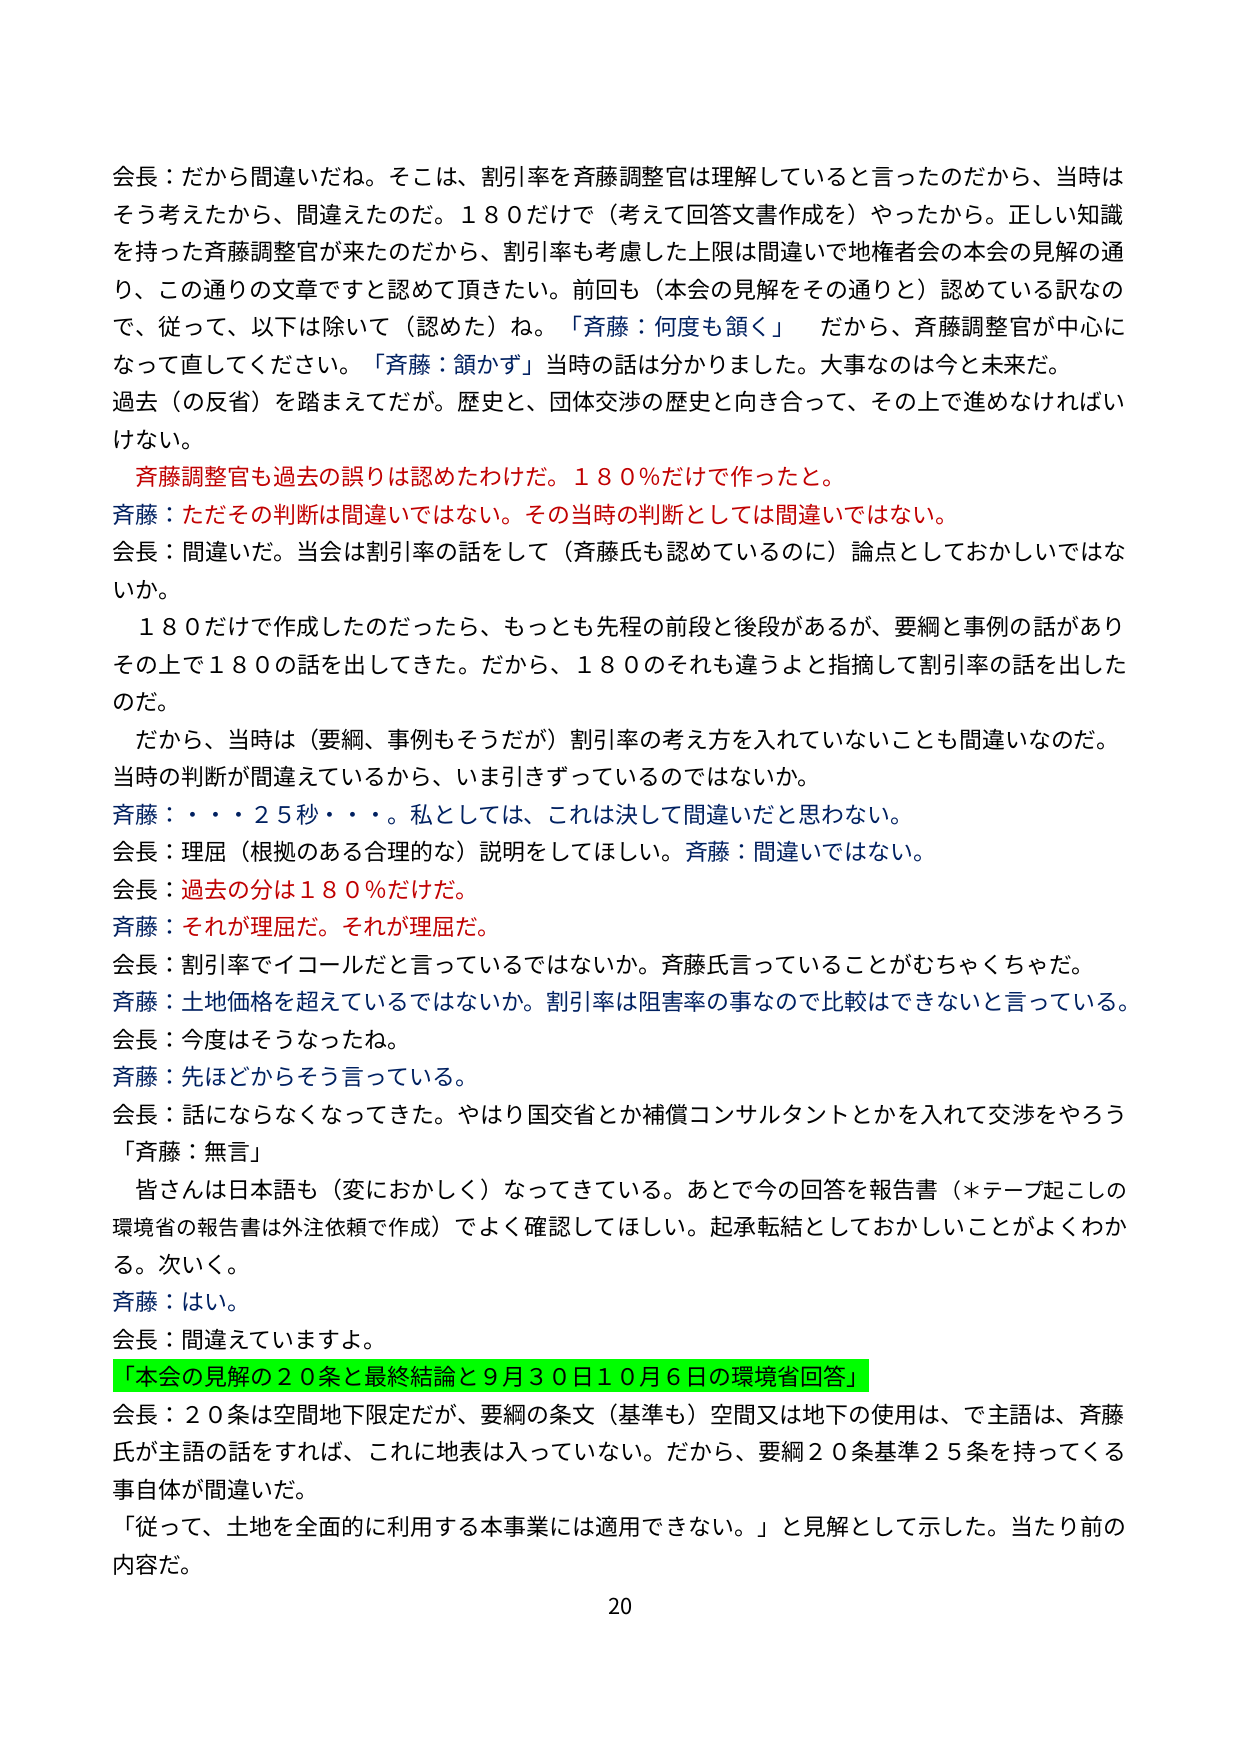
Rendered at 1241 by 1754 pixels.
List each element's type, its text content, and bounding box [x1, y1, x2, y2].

text 会長：話にならなくなってきた。やはり国交省とか補償コンサルタントとかを入れて交渉をやろう「斉藤：無言」 [112, 1094, 1128, 1169]
text 斉藤：土地価格を超えているではないか。割引率は阻害率の事なので比較はできないと言っている。 [112, 982, 1128, 1019]
text 斉藤調整官も過去の誤りは認めたわけだ。１８０％だけで作ったと。 [112, 457, 1128, 494]
text 会長：間違いだ。当会は割引率の話をして（斉藤氏も認めているのに）論点としておかしいではないか。 [112, 532, 1128, 607]
text 斉藤：はい。 [112, 1282, 1128, 1319]
text 皆さんは日本語も（変におかしく）なってきている。あとで今の回答を報告書（＊テープ起こしの環境省の報告書は外注依頼で作成）でよく確認してほしい。起承転結としておかしいことがよくわかる。次いく。 [112, 1169, 1128, 1282]
text 過去（の反省）を踏まえてだが。歴史と、団体交渉の歴史と向き合って、その上で進めなければいけない。 [112, 382, 1128, 457]
text 「本会の見解の２０条と最終結論と９月３０日１０月６日の環境省回答」 [112, 1357, 1128, 1394]
text 会長：２０条は空間地下限定だが、要綱の条文（基準も）空間又は地下の使用は、で主語は、斉藤氏が主語の話をすれば、これに地表は入っていない。だから、要綱２０条基準２５条を持ってくる事自体が間違いだ。 [112, 1394, 1128, 1507]
text だから、当時は（要綱、事例もそうだが）割引率の考え方を入れていないことも間違いなのだ。 [112, 719, 1128, 757]
text 斉藤：ただその判断は間違いではない。その当時の判断としては間違いではない。 [112, 494, 1128, 532]
text 斉藤：それが理屈だ。それが理屈だ。 [112, 907, 1128, 944]
text １８０だけで作成したのだったら、もっとも先程の前段と後段があるが、要綱と事例の話がありその上で１８０の話を出してきた。だから、１８０のそれも違うよと指摘して割引率の話を出したのだ。 [112, 607, 1128, 719]
text 「従って、土地を全面的に利用する本事業には適用できない。」と見解として示した。当たり前の内容だ。 [112, 1507, 1128, 1582]
text 斉藤：先ほどからそう言っている。 [112, 1057, 1128, 1094]
text 会長：理屈（根拠のある合理的な）説明をしてほしい。斉藤：間違いではない。 [112, 832, 1128, 869]
text 会長：割引率でイコールだと言っているではないか。斉藤氏言っていることがむちゃくちゃだ。 [112, 944, 1128, 982]
text 当時の判断が間違えているから、いま引きずっているのではないか。 [112, 757, 1128, 794]
text 斉藤：・・・２５秒・・・。私としては、これは決して間違いだと思わない。 [112, 794, 1128, 832]
text 会長：間違えていますよ。 [112, 1319, 1128, 1357]
text 会長：今度はそうなったね。 [112, 1019, 1128, 1057]
text 会長：だから間違いだね。そこは、割引率を斉藤調整官は理解していると言ったのだから、当時はそう考えたから、間違えたのだ。１８０だけで（考えて回答文書作成を）やったから。正しい知識を持った斉藤調整官が来たのだから、割引率も考慮した上限は間違いで地権者会の本会の見解の通り、この通りの文章ですと認めて頂きたい。前回も（本会の見解をその通りと）認めている訳なので、従って、以下は除いて（認めた）ね。「斉藤：何度も頷く」 だから、斉藤調整官が中心になって直してください。「斉藤：頷かず」当時の話は分かりました。大事なのは今と未来だ。 [112, 157, 1128, 382]
text 会長：過去の分は１８０％だけだ。 [112, 869, 1128, 907]
